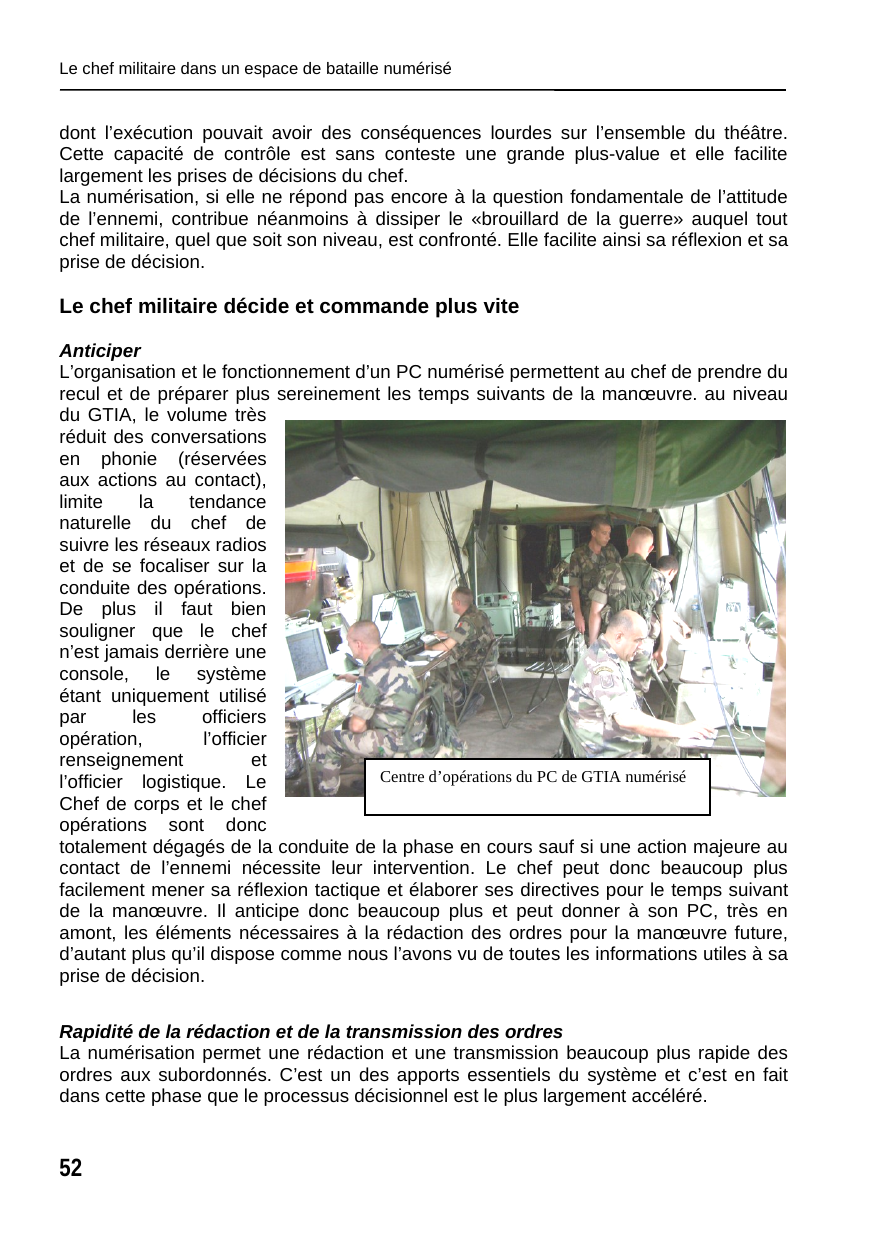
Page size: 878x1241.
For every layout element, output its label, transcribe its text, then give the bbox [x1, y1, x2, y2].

text Le chef militaire décide et commande plus vite [59, 294, 788, 318]
text La numérisation permet une rédaction et une transmission beaucoup plus rapide des ordres aux subordonnés. C’est un des apports essentiels du système et c’est en fait dans cette phase que le processus décisionnel est le plus largement accéléré. [59, 1042, 788, 1107]
text L’organisation et le fonctionnement d’un PC numérisé permettent au chef de prendre du recul et de préparer plus sereinement les temps suivants de la manœuvre. au niveau du GTIA, le volume très réduit des conversations en phonie (réservées aux actions au contact), limite la tendance naturelle du chef de suivre les réseaux radios et de se focaliser sur la conduite des opérations. De plus il faut bien souligner que le chef n’est jamais derrière une console, le système étant uniquement utilisé par les officiers opération, l’officier renseignement et l’officier logistique. Le Chef de corps et le chef opérations sont donc totalement dégagés de la conduite de la phase en cours sauf si une action majeure au contact de l’ennemi nécessite leur intervention. Le chef peut donc beaucoup plus facilement mener sa réflexion tactique et élaborer ses directives pour le temps suivant de la manœuvre. Il anticipe donc beaucoup plus et peut donner à son PC, très en amont, les éléments nécessaires à la rédaction des ordres pour la manœuvre future, d’autant plus qu’il dispose comme nous l’avons vu de toutes les informations utiles à sa prise de décision. [59, 361, 788, 986]
text Rapidité de la rédaction et de la transmission des ordres [59, 1020, 788, 1042]
text La numérisation, si elle ne répond pas encore à la question fondamentale de l’attitude de l’ennemi, contribue néanmoins à dissiper le «brouillard de la guerre» auquel tout chef militaire, quel que soit son niveau, est confronté. Elle facilite ainsi sa réflexion et sa prise de décision. [59, 186, 788, 272]
text Anticiper [59, 339, 788, 361]
